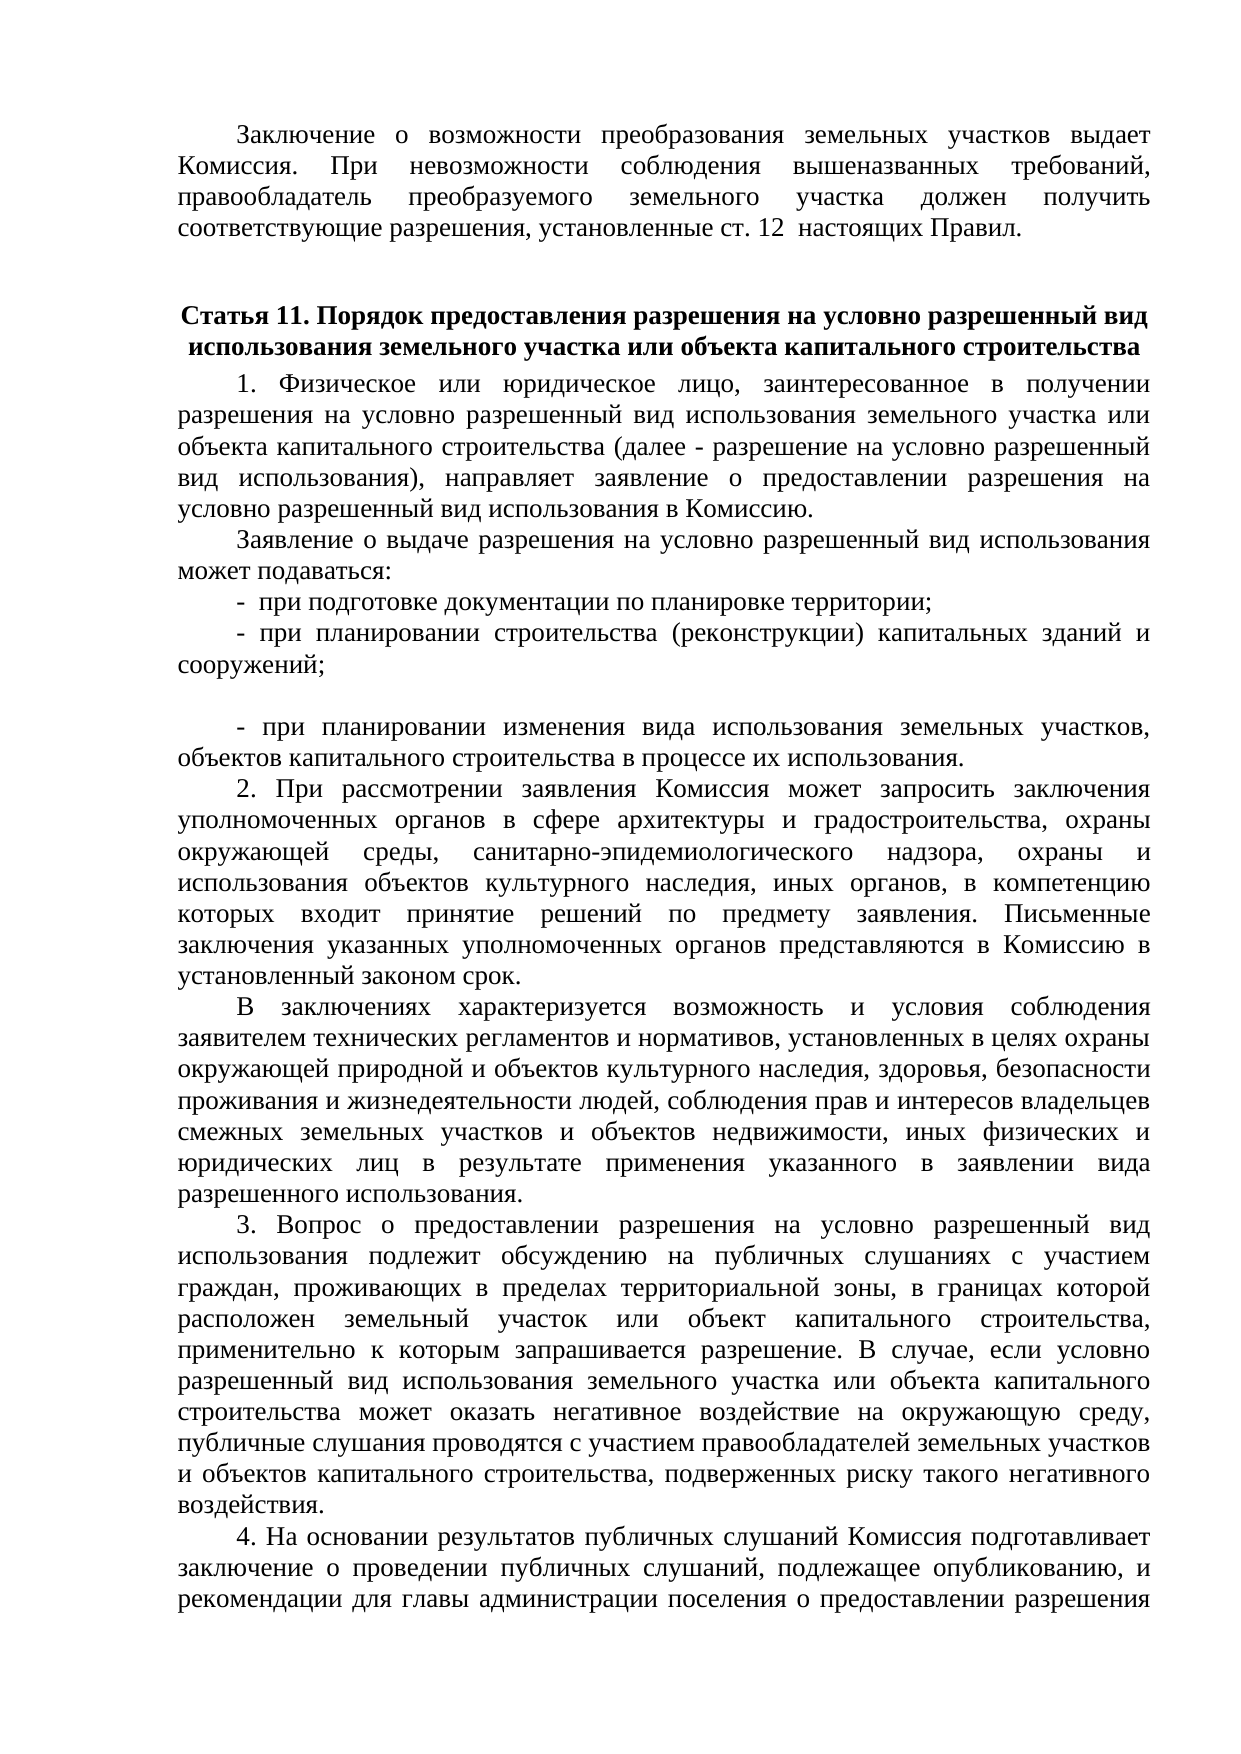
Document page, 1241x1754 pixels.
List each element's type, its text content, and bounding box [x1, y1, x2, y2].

text 3. Вопрос о предоставлении разрешения на условно разрешенный вид использования подлежит обсуждению на публичных слушаниях с участием граждан, проживающих в пределах территориальной зоны, в границах которой расположен земельный участок или объект капитального строительства, применительно к которым запрашивается разрешение. В случае, если условно разрешенный вид использования земельного участка или объекта капитального строительства может оказать негативное воздействие на окружающую среду, публичные слушания проводятся с участием правообладателей земельных участков и объектов капитального строительства, подверженных риску такого негативного воздействия. [177, 1208, 1152, 1520]
text В заключениях характеризуется возможность и условия соблюдения заявителем технических регламентов и нормативов, установленных в целях охраны окружающей природной и объектов культурного наследия, здоровья, безопасности проживания и жизнедеятельности людей, соблюдения прав и интересов владельцев смежных земельных участков и объектов недвижимости, иных физических и юридических лиц в результате применения указанного в заявлении вида разрешенного использования. [177, 990, 1152, 1208]
text 2. При рассмотрении заявления Комиссия может запросить заключения уполномоченных органов в сфере архитектуры и градостроительства, охраны окружающей среды, санитарно-эпидемиологического надзора, охраны и использования объектов культурного наследия, иных органов, в компетенцию которых входит принятие решений по предмету заявления. Письменные заключения указанных уполномоченных органов представляются в Комиссию в установленный законом срок. [177, 772, 1152, 990]
text - при планировании строительства (реконструкции) капитальных зданий и сооружений; [177, 617, 1152, 679]
text - при подготовке документации по планировке территории; [177, 585, 1152, 617]
text - при планировании изменения вида использования земельных участков, объектов капитального строительства в процессе их использования. [177, 710, 1152, 772]
text 1. Физическое или юридическое лицо, заинтересованное в получении разрешения на условно разрешенный вид использования земельного участка или объекта капитального строительства (далее - разрешение на условно разрешенный вид использования), направляет заявление о предоставлении разрешения на условно разрешенный вид использования в Комиссию. [177, 367, 1152, 523]
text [177, 1520, 1152, 1613]
text Заявление о выдаче разрешения на условно разрешенный вид использования может подаваться: [177, 523, 1152, 585]
text Заключение о возможности преобразования земельных участков выдает Комиссия. При невозможности соблюдения вышеназванных требований, правообладатель преобразуемого земельного участка должен получить соответствующие разрешения, установленные ст. 12 настоящих Правил. [177, 118, 1152, 243]
subtitle Статья 11. Порядок предоставления разрешения на условно разрешенный вид использования земельного участка или объекта капитального строительства [177, 299, 1152, 361]
